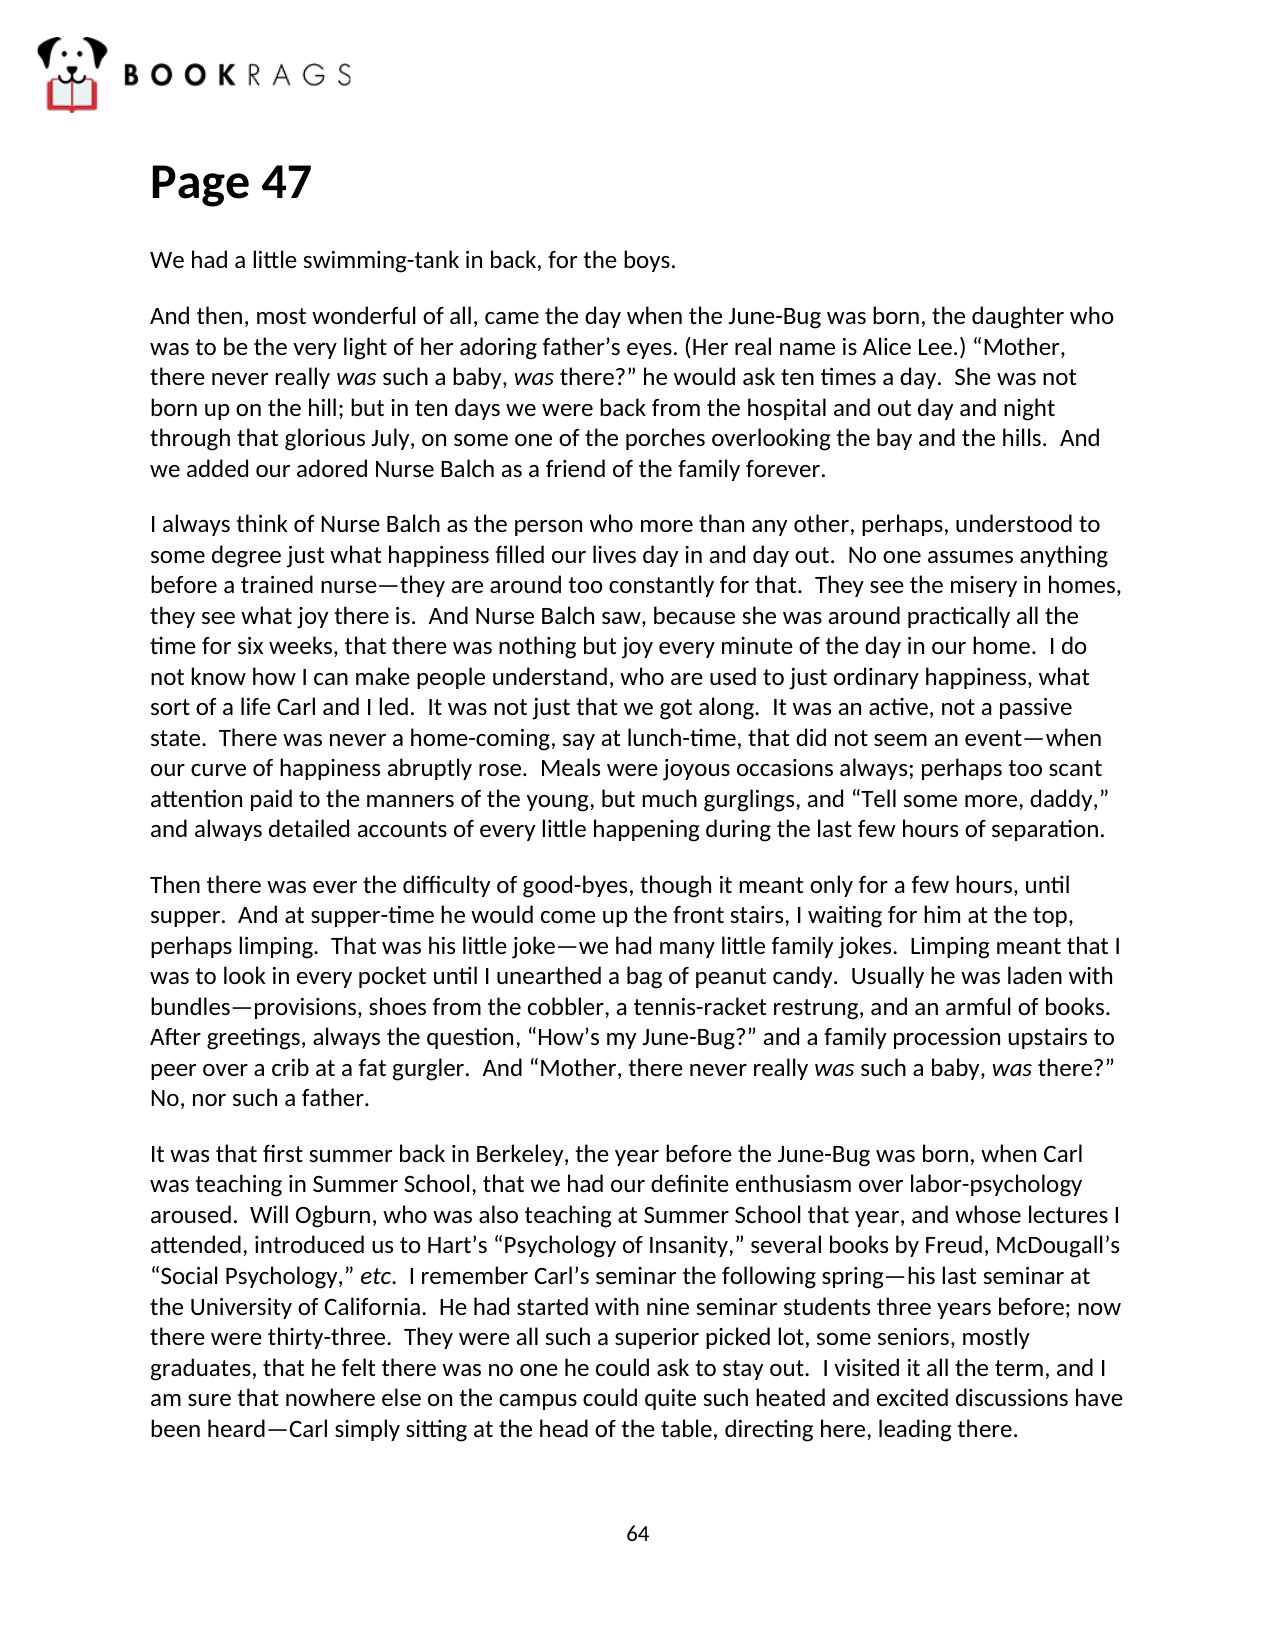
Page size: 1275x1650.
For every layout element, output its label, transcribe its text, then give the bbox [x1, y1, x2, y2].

text And then, most wonderful of all, came the day when the June-Bug was born, the daughter who was to be the very light of her adoring father’s eyes. (Her real name is Alice Lee.) “Mother, there never really was such a baby, was there?” he would ask ten times a day. She was not born up on the hill; but in ten days we were back from the hospital and out day and night through that glorious July, on some one of the porches overlooking the bay and the hills. And we added our adored Nurse Balch as a friend of the family forever. [150, 300, 1125, 483]
text I always think of Nurse Balch as the person who more than any other, perhaps, understood to some degree just what happiness filled our lives day in and day out. No one assumes anything before a trained nurse—­they are around too constantly for that. They see the misery in homes, they see what joy there is. And Nurse Balch saw, because she was around practically all the time for six weeks, that there was nothing but joy every minute of the day in our home. I do not know how I can make people understand, who are used to just ordinary happiness, what sort of a life Carl and I led. It was not just that we got along. It was an active, not a passive state. There was never a home-coming, say at lunch-time, that did not seem an event—­when our curve of happiness abruptly rose. Meals were joyous occasions always; perhaps too scant attention paid to the manners of the young, but much gurglings, and “Tell some more, daddy,” and always detailed accounts of every little happening during the last few hours of separation. [150, 508, 1125, 844]
text Then there was ever the difficulty of good-byes, though it meant only for a few hours, until supper. And at supper-time he would come up the front stairs, I waiting for him at the top, perhaps limping. That was his little joke—­we had many little family jokes. Limping meant that I was to look in every pocket until I unearthed a bag of peanut candy. Usually he was laden with bundles—­provisions, shoes from the cobbler, a tennis-racket restrung, and an armful of books. After greetings, always the question, “How’s my June-Bug?” and a family procession upstairs to peer over a crib at a fat gurgler. And “Mother, there never really was such a baby, was there?” No, nor such a father. [150, 869, 1125, 1113]
text It was that first summer back in Berkeley, the year before the June-Bug was born, when Carl was teaching in Summer School, that we had our definite enthusiasm over labor-psychology aroused. Will Ogburn, who was also teaching at Summer School that year, and whose lectures I attended, introduced us to Hart’s “Psychology of Insanity,” several books by Freud, McDougall’s “Social Psychology,” etc. I remember Carl’s seminar the following spring—­his last seminar at the University of California. He had started with nine seminar students three years before; now there were thirty-three. They were all such a superior picked lot, some seniors, mostly graduates, that he felt there was no one he could ask to stay out. I visited it all the term, and I am sure that nowhere else on the campus could quite such heated and excited discussions have been heard—­Carl simply sitting at the head of the table, directing here, leading there. [150, 1138, 1125, 1443]
text Page 47 [150, 150, 1125, 211]
text We had a little swimming-tank in back, for the boys. [150, 244, 1125, 275]
picture [37, 37, 351, 113]
